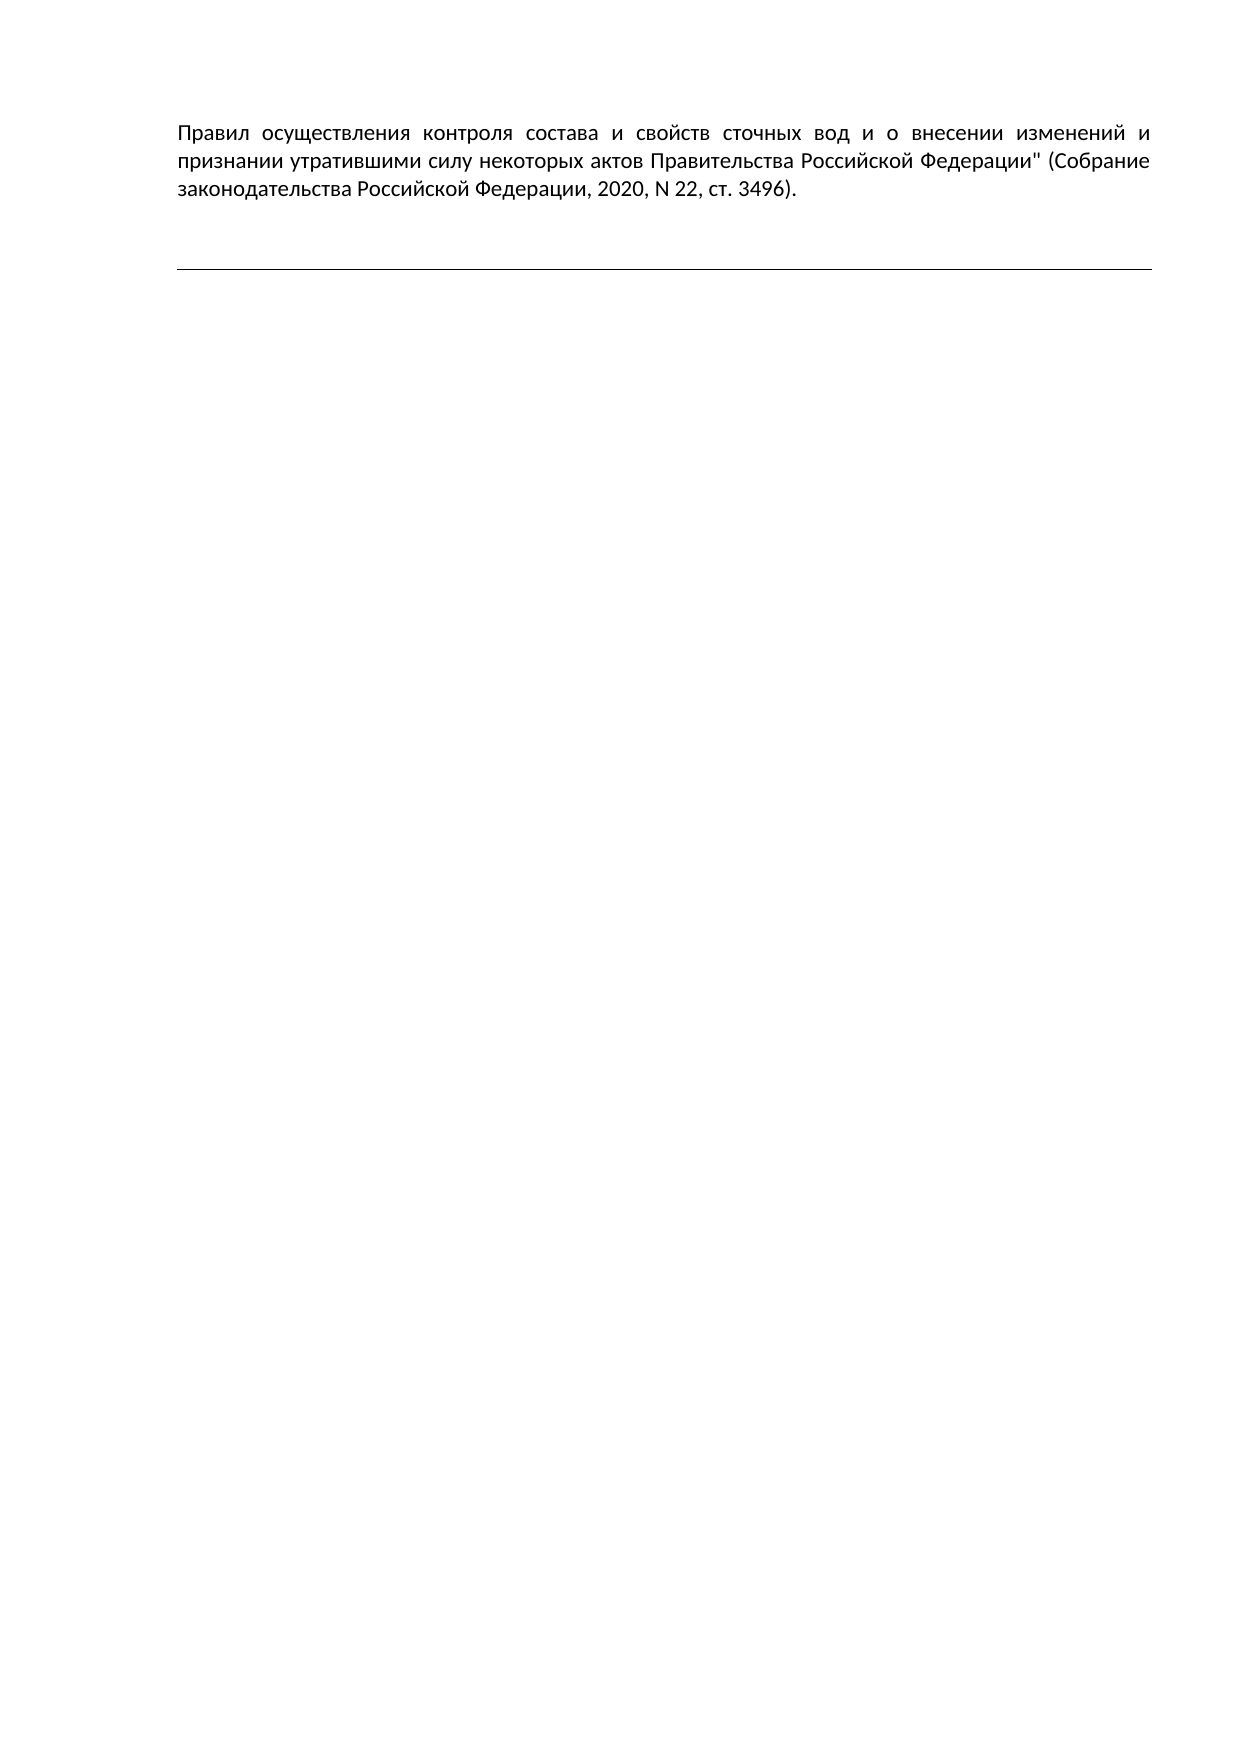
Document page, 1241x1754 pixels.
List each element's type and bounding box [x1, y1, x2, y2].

text [177, 118, 1152, 202]
